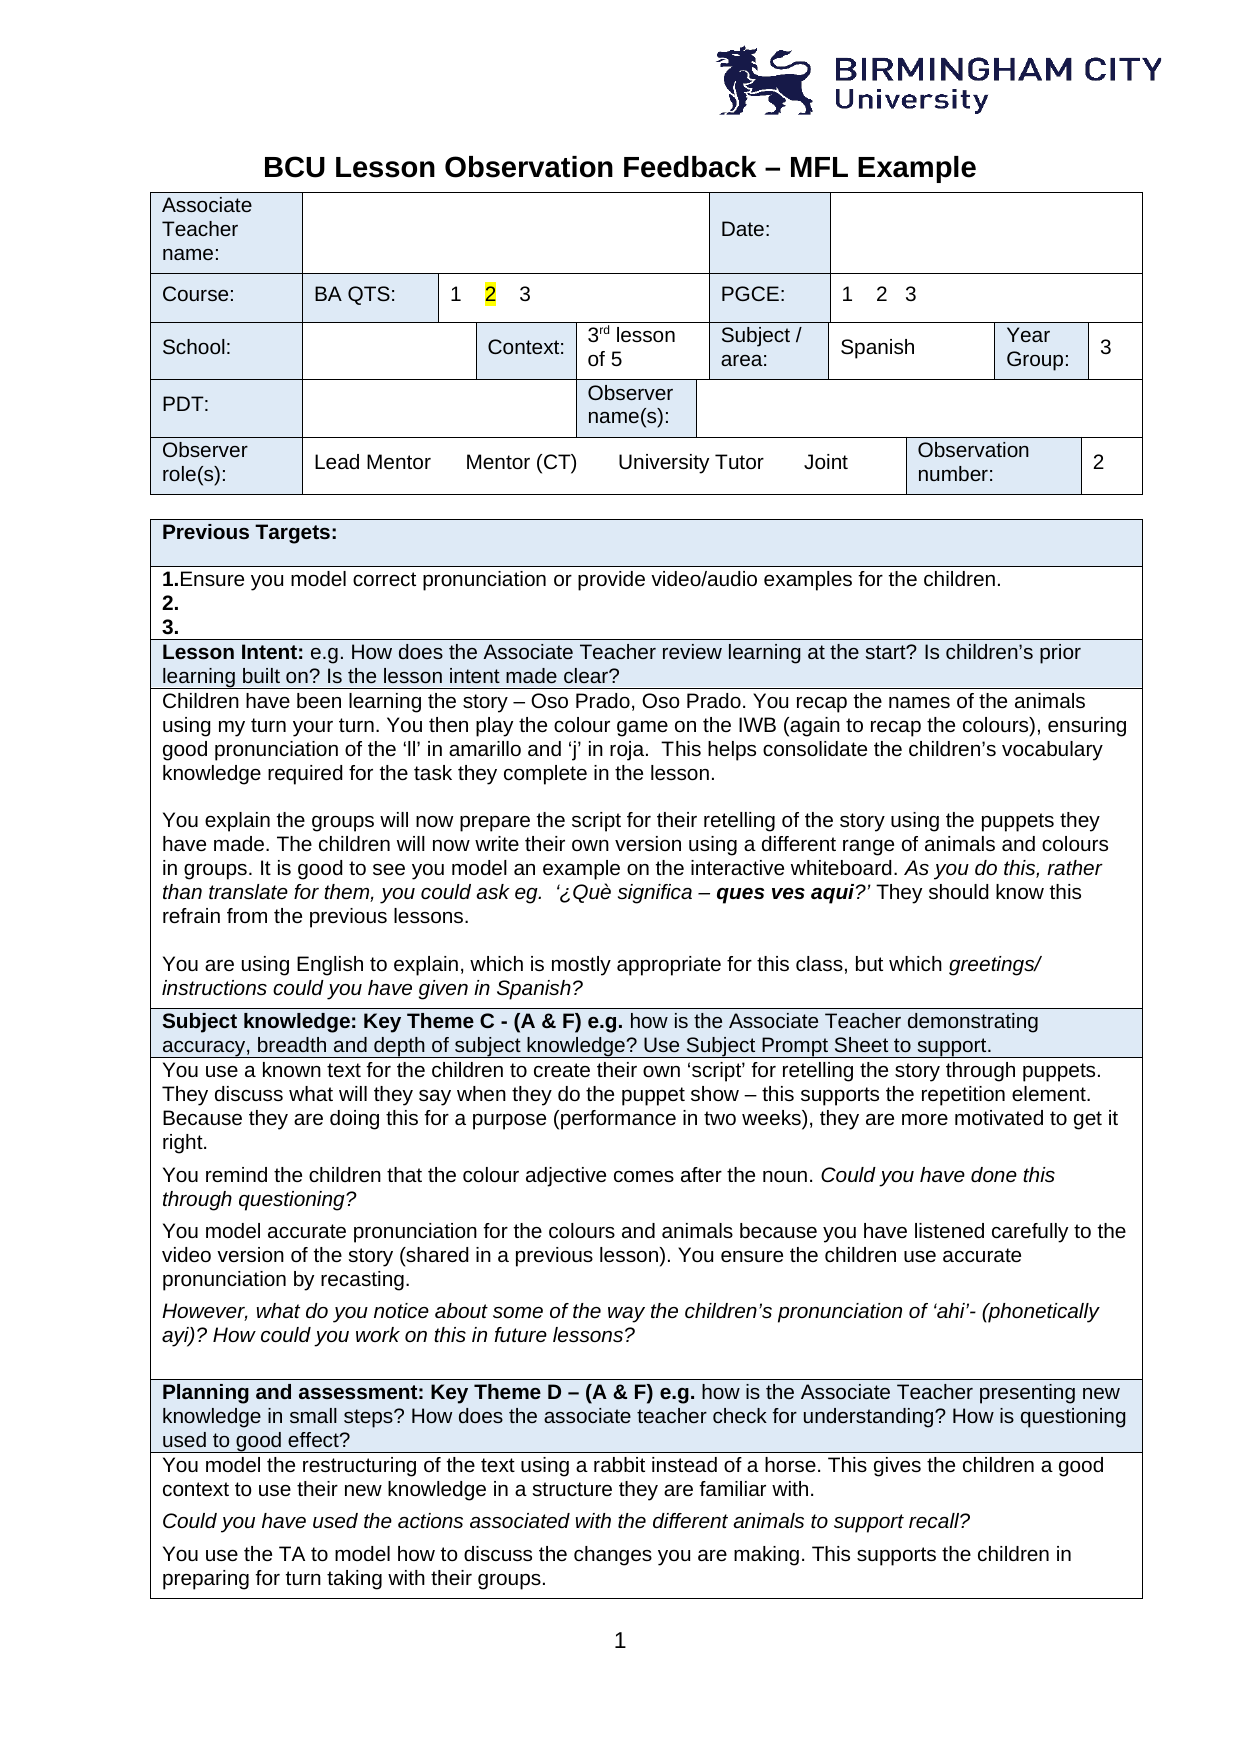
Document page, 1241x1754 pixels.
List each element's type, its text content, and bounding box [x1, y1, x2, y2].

text BCU Lesson Observation Feedback – MFL Example [150, 150, 1090, 183]
table_cell Course: [151, 274, 302, 322]
table_cell 1.Ensure you model correct pronunciation or provide video/audio examples for the children. 2. 3. [151, 567, 1142, 638]
table_cell Lead Mentor Mentor (CT) University Tutor Joint [303, 438, 906, 494]
picture [714, 45, 1161, 115]
table_cell 1 2 3 [439, 274, 709, 322]
table_header Previous Targets: [151, 520, 1142, 566]
table_cell BA QTS: [303, 274, 438, 322]
table_cell [697, 380, 1142, 437]
table_header [831, 193, 1142, 273]
table_cell 2 [1082, 438, 1142, 494]
table_cell 1 2 3 [831, 274, 1142, 322]
table_cell Observer role(s): [151, 438, 302, 494]
table_cell PGCE: [710, 274, 830, 322]
table_cell [303, 323, 476, 379]
table_cell Year Group: [995, 323, 1088, 379]
table_cell Observation number: [907, 438, 1081, 494]
table_cell Lesson Intent: e.g. How does the Associate Teacher review learning at the start? Is children’s prior learning built on? Is the lesson intent made clear? [151, 640, 1142, 687]
table_cell 3 [1089, 323, 1142, 379]
table_cell School: [151, 323, 302, 379]
table_cell Subject knowledge: Key Theme C - (A & F) e.g. how is the Associate Teacher demonstrating accuracy, breadth and depth of subject knowledge? Use Subject Prompt Sheet to support. [151, 1009, 1142, 1057]
table_cell Children have been learning the story – Oso Prado, Oso Prado. You recap the names of the animals using my turn your turn. You then play the colour game on the IWB (again to recap the colours), ensuring good pronunciation of the ‘ll’ in amarillo and ‘j’ in roja. This helps consolidate the children’s vocabulary knowledge required for the task they complete in the lesson. You explain the groups will now prepare the script for their retelling of the story using the puppets they have made. The children will now write their own version using a different range of animals and colours in groups. It is good to see you model an example on the interactive whiteboard. As you do this, rather than translate for them, you could ask eg. ‘¿Què significa – ques ves aqui?’ They should know this refrain from the previous lessons. You are using English to explain, which is mostly appropriate for this class, but which greetings/ instructions could you have given in Spanish? [151, 689, 1142, 1008]
table_cell Subject / area: [710, 323, 828, 379]
table_cell 3rd lesson of 5 [577, 323, 709, 379]
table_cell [151, 1453, 1142, 1598]
table_cell [303, 380, 576, 437]
table_cell PDT: [151, 380, 302, 437]
table_cell Context: [477, 323, 576, 379]
table_cell Observer name(s): [577, 380, 696, 437]
table_cell You use a known text for the children to create their own ‘script’ for retelling the story through puppets. They discuss what will they say when they do the puppet show – this supports the repetition element. Because they are doing this for a purpose (performance in two weeks), they are more motivated to get it right. You remind the children that the colour adjective comes after the noun. Could you have done this through questioning? You model accurate pronunciation for the colours and animals because you have listened carefully to the video version of the story (shared in a previous lesson). You ensure the children use accurate pronunciation by recasting. However, what do you notice about some of the way the children’s pronunciation of ‘ahi’- (phonetically ayi)? How could you work on this in future lessons? [151, 1058, 1142, 1379]
table_header Date: [710, 193, 830, 273]
table_header Associate Teacher name: [151, 193, 302, 273]
table_cell Spanish [829, 323, 994, 379]
table_header [303, 193, 709, 273]
table_cell Planning and assessment: Key Theme D – (A & F) e.g. how is the Associate Teacher presenting new knowledge in small steps? How does the associate teacher check for understanding? How is questioning used to good effect? [151, 1380, 1142, 1452]
